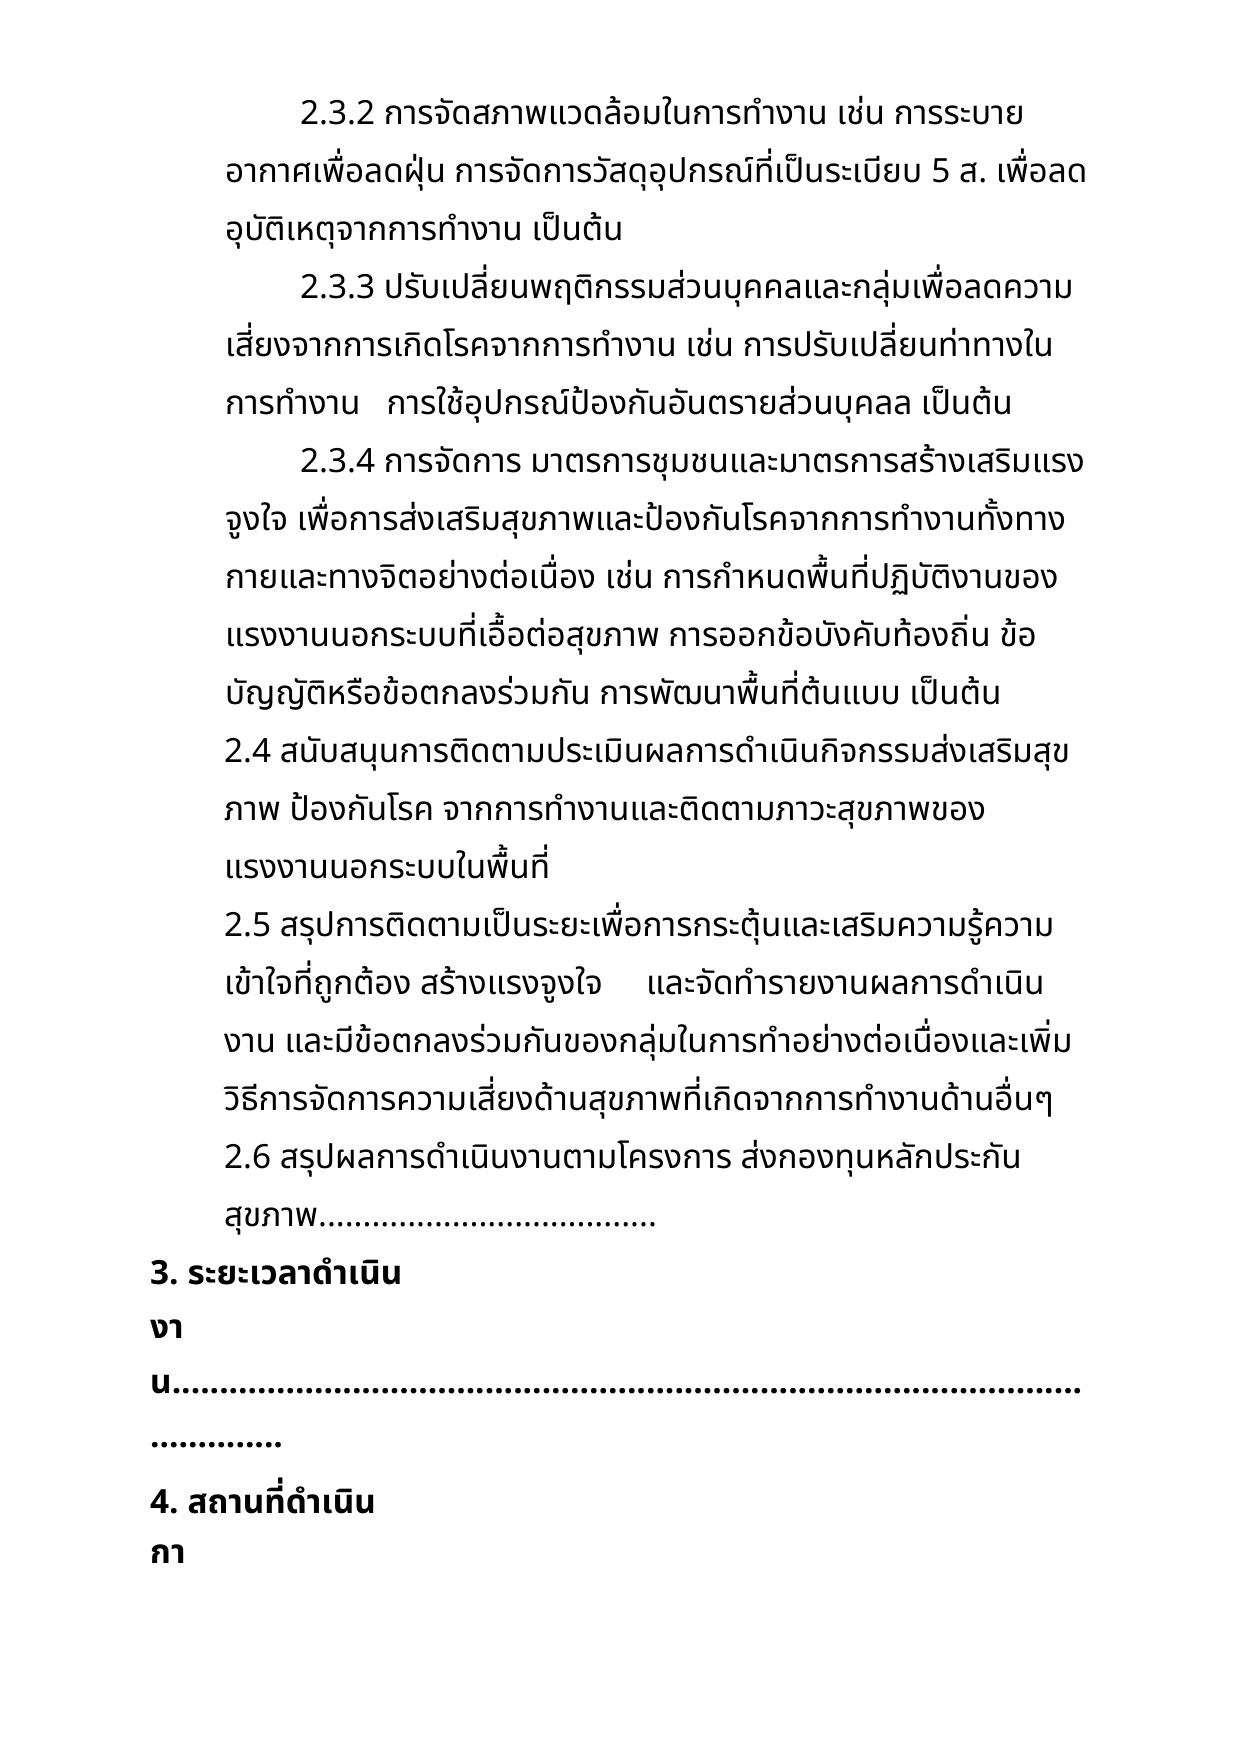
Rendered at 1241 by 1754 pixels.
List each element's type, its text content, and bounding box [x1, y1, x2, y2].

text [150, 1477, 1090, 1578]
text 2.3.4 การจัดการ มาตรการชุมชนและมาตรการสร้างเสริมแรงจูงใจ เพื่อการส่งเสริมสุขภาพและป้องกันโรคจากการทำงานทั้งทางกายและทางจิตอย่างต่อเนื่อง เช่น การกำหนดพื้นที่ปฏิบัติงานของแรงงานนอกระบบที่เอื้อต่อสุขภาพ การออกข้อบังคับท้องถิ่น ข้อบัญญัติหรือข้อตกลงร่วมกัน การพัฒนาพื้นที่ต้นแบบ เป็นต้น [225, 437, 1090, 719]
text 2.3.2 การจัดสภาพแวดล้อมในการทำงาน เช่น การระบายอากาศเพื่อลดฝุ่น การจัดการวัสดุอุปกรณ์ที่เป็นระเบียบ 5 ส. เพื่อลดอุบัติเหตุจากการทำงาน เป็นต้น [225, 89, 1090, 255]
text 3. ระยะเวลาดำเนินงาน.............................................................................................................. [150, 1249, 1090, 1457]
text 2.3.3 ปรับเปลี่ยนพฤติกรรมส่วนบุคคลและกลุ่มเพื่อลดความเสี่ยงจากการเกิดโรคจากการทำงาน เช่น การปรับเปลี่ยนท่าทางในการทำงาน การใช้อุปกรณ์ป้องกันอันตรายส่วนบุคลล เป็นต้น [225, 263, 1090, 429]
text 2.4 สนับสนุนการติดตามประเมินผลการดำเนินกิจกรรมส่งเสริมสุขภาพ ป้องกันโรค จากการทำงานและติดตามภาวะสุขภาพของแรงงานนอกระบบในพื้นที่ [224, 727, 1090, 893]
text 2.5 สรุปการติดตามเป็นระยะเพื่อการกระตุ้นและเสริมความรู้ความเข้าใจที่ถูกต้อง สร้างแรงจูงใจ และจัดทำรายงานผลการดำเนินงาน และมีข้อตกลงร่วมกันของกลุ่มในการทำอย่างต่อเนื่องและเพิ่มวิธีการจัดการความเสี่ยงด้านสุขภาพที่เกิดจากการทำงานด้านอื่นๆ [224, 901, 1090, 1125]
text 2.6 สรุปผลการดำเนินงานตามโครงการ ส่งกองทุนหลักประกันสุขภาพ...................................... [224, 1132, 1090, 1241]
